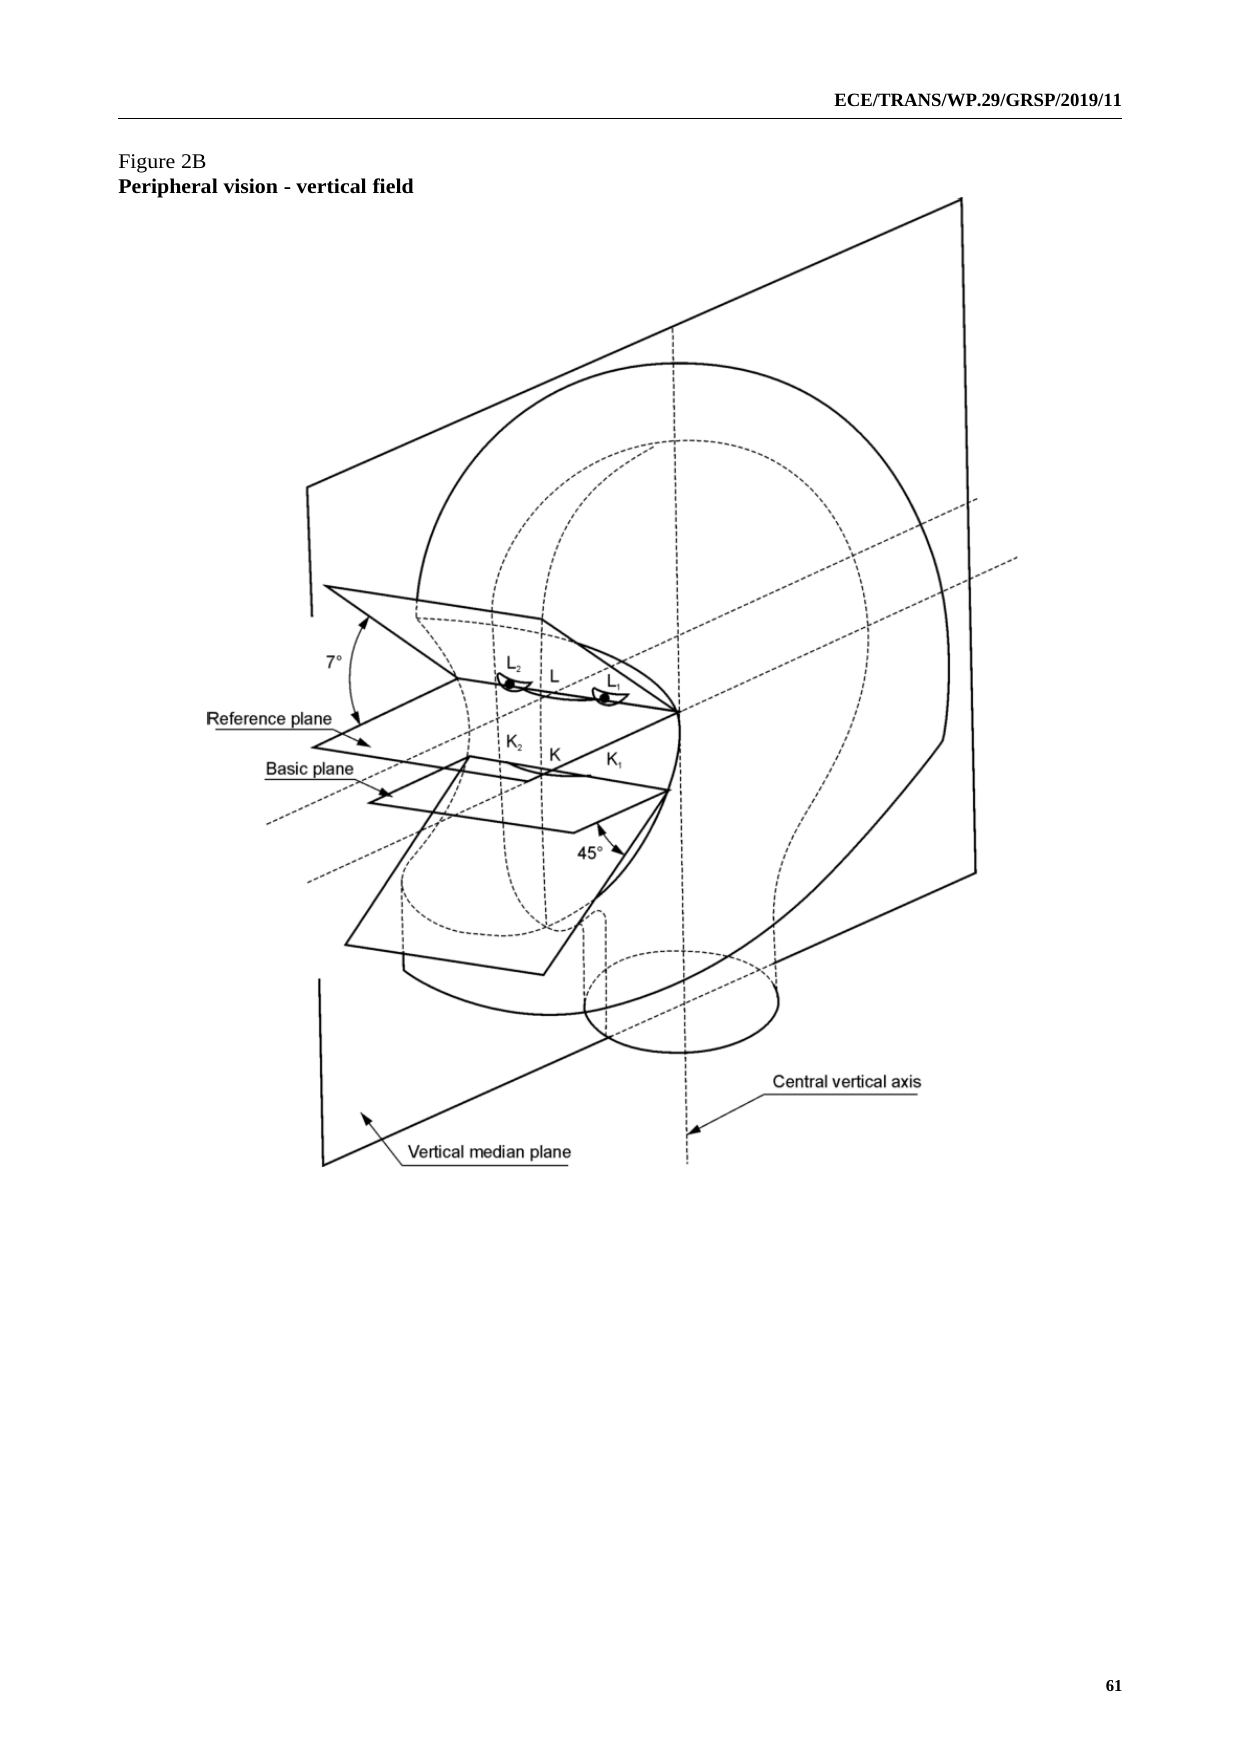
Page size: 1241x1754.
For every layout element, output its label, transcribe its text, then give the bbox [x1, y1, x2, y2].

text Peripheral vision - vertical field [118, 173, 1122, 198]
text Figure 2B [118, 148, 1122, 173]
picture [206, 197, 1018, 1167]
